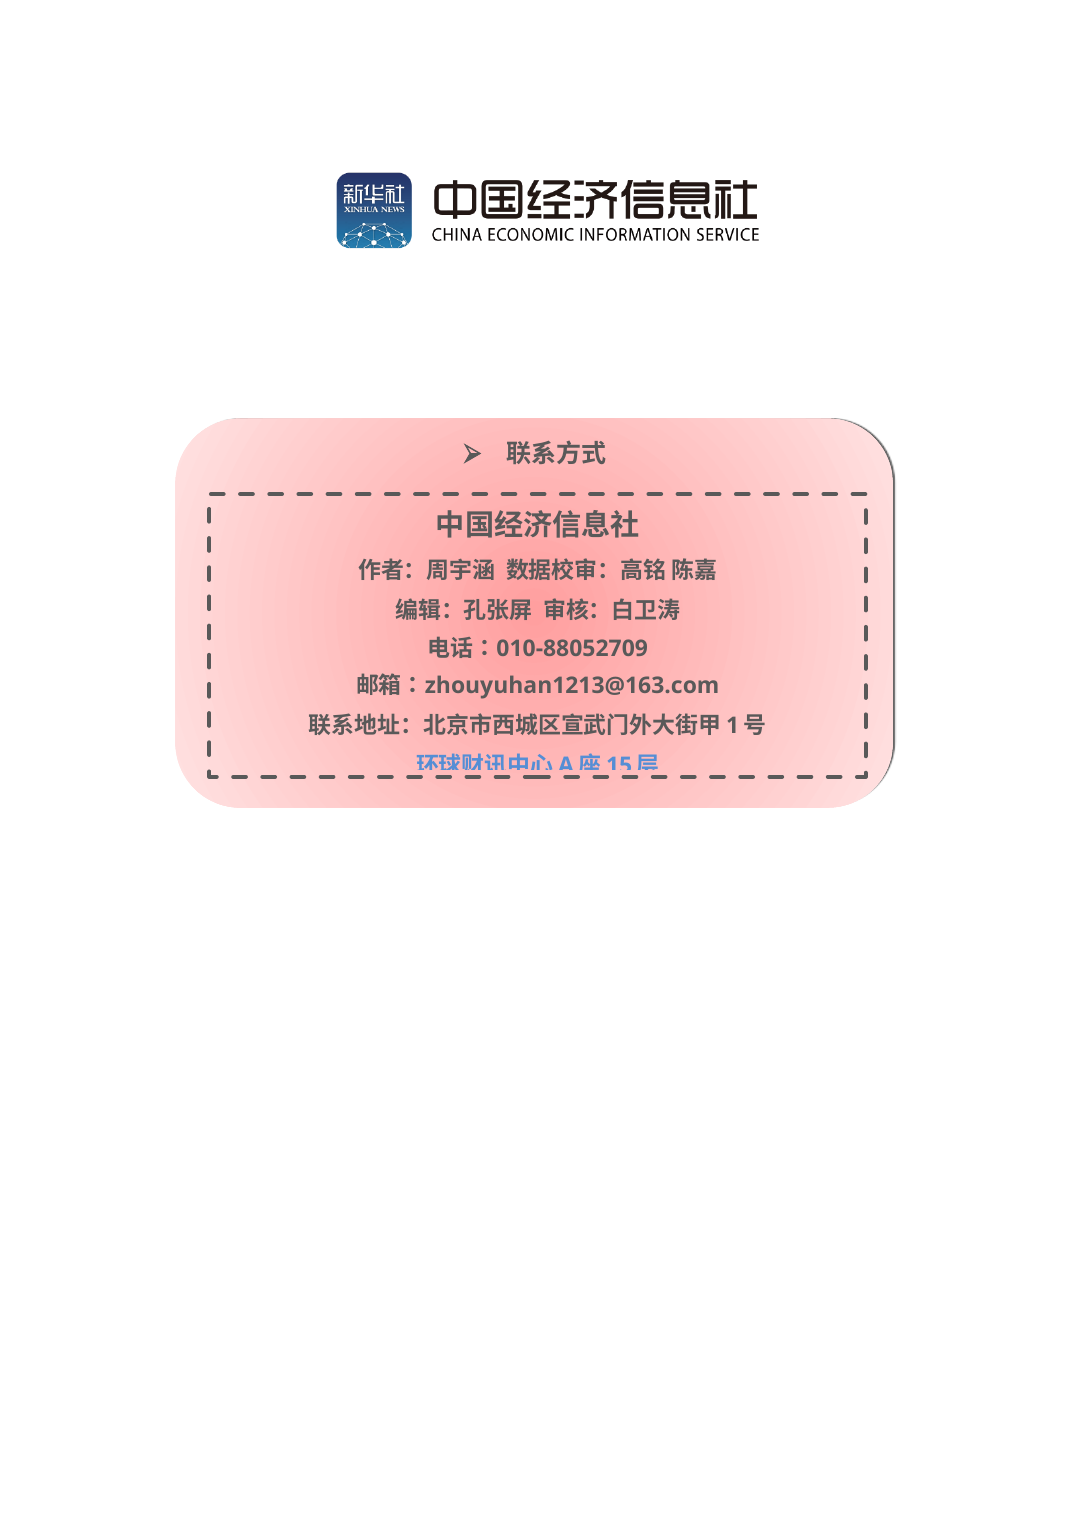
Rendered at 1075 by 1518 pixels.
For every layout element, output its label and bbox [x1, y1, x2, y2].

picture [288, 157, 787, 257]
